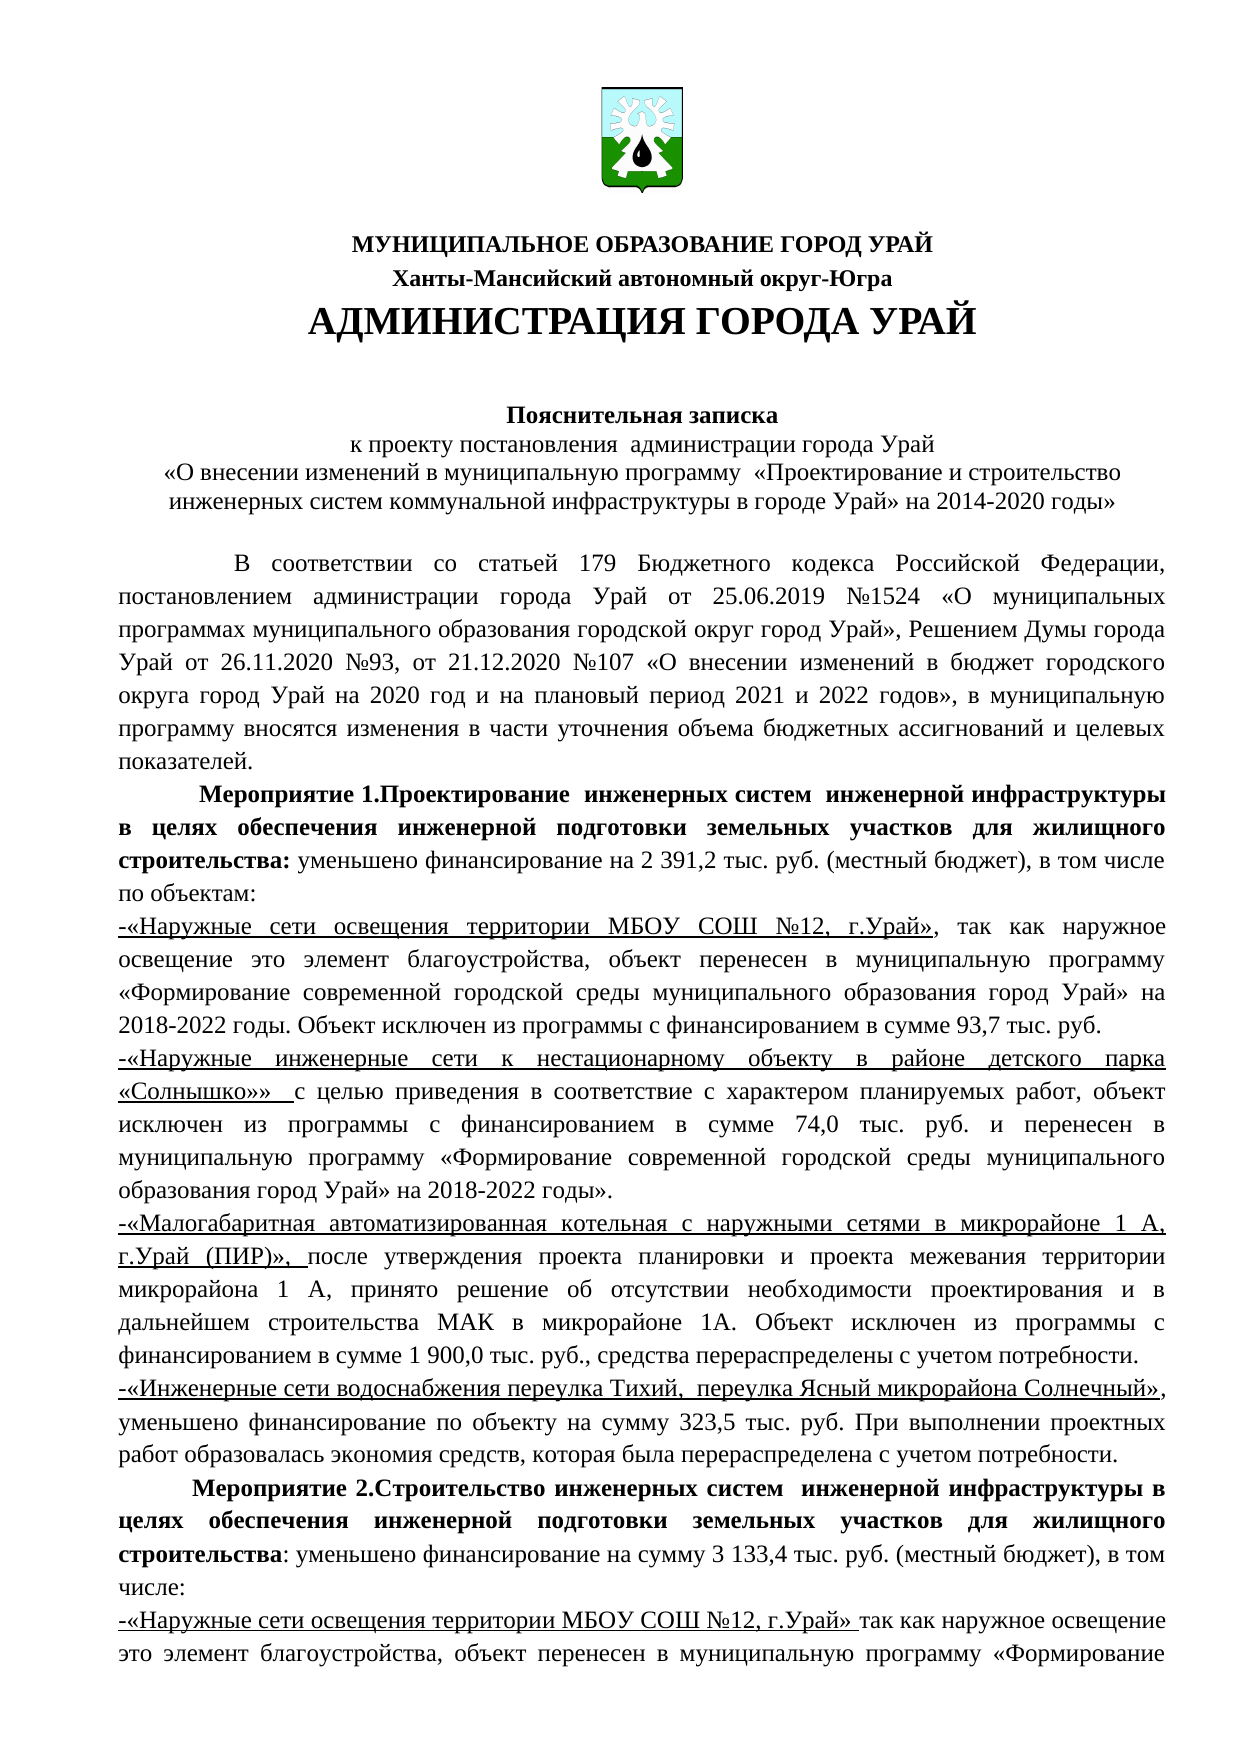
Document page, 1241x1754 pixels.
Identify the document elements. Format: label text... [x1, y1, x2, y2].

text -«Малогабаритная автоматизированная котельная с наружными сетями в микрорайоне 1 А, г.Урай (ПИР)», после утверждения проекта планировки и проекта межевания территории микрорайона 1 А, принято решение об отсутствии необходимости проектирования и в дальнейшем строительства МАК в микрорайоне 1А. Объект исключен из программы с финансированием в сумме 1 900,0 тыс. руб., средства перераспределены с учетом потребности. [118, 1235, 1166, 1369]
text -«Наружные сети освещения территории МБОУ СОШ №12, г.Урай», так как наружное освещение это элемент благоустройства, объект перенесен в муниципальную программу «Формирование современной городской среды муниципального образования город Урай» на 2018-2022 годы. Объект исключен из программы с финансированием в сумме 93,7 тыс. руб. [118, 911, 1166, 1039]
text к проекту постановления администрации города Урай [118, 429, 1166, 457]
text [118, 1605, 1166, 1666]
subtitle Ханты-Мансийский автономный округ-Югра [118, 264, 1166, 292]
text -«Наружные инженерные сети к нестационарному объекту в районе детского парка «Солнышко»» с целью приведения в соответствие с характером планируемых работ, объект исключен из программы с финансированием в сумме 74,0 тыс. руб. и перенесен в муниципальную программу «Формирование современной городской среды муниципального образования город Урай» на 2018-2022 годы». [118, 1043, 1166, 1068]
text Пояснительная записка [118, 400, 1166, 429]
text Мероприятие 1.Проектирование инженерных систем инженерной инфраструктуры в целях обеспечения инженерной подготовки земельных участков для жилищного строительства: уменьшено финансирование на 2 391,2 тыс. руб. (местный бюджет), в том числе по объектам: [118, 779, 1166, 907]
subtitle Администрация ГОРОДА УРАЙ [118, 298, 1166, 343]
text В соответствии со статьей 179 Бюджетного кодекса Российской Федерации, постановлением администрации города Урай от 25.06.2019 №1524 «О муниципальных программах муниципального образования городской округ город Урай», Решением Думы города Урай от 26.11.2020 №93, от 21.12.2020 №107 «О внесении изменений в бюджет городского округа город Урай на 2020 год и на плановый период 2021 и 2022 годов», в муниципальную программу вносятся изменения в части уточнения объема бюджетных ассигнований и целевых показателей. [118, 548, 1166, 775]
text «О внесении изменений в муниципальную программу «Проектирование и строительство инженерных систем коммунальной инфраструктуры в городе Урай» на 2014-2020 годы» [118, 457, 1166, 515]
text -«Малогабаритная автоматизированная котельная с наружными сетями в микрорайоне 1 А, г.Урай (ПИР)», после утверждения проекта планировки и проекта межевания территории микрорайона 1 А, принято решение об отсутствии необходимости проектирования и в дальнейшем строительства МАК в микрорайоне 1А. Объект исключен из программы с финансированием в сумме 1 900,0 тыс. руб., средства перераспределены с учетом потребности. [118, 1208, 1166, 1233]
picture [601, 87, 683, 193]
text Мероприятие 2.Строительство инженерных систем инженерной инфраструктуры в целях обеспечения инженерной подготовки земельных участков для жилищного строительства: уменьшено финансирование на сумму 3 133,4 тыс. руб. (местный бюджет), в том числе: [118, 1473, 1166, 1600]
text -«Наружные инженерные сети к нестационарному объекту в районе детского парка «Солнышко»» с целью приведения в соответствие с характером планируемых работ, объект исключен из программы с финансированием в сумме 74,0 тыс. руб. и перенесен в муниципальную программу «Формирование современной городской среды муниципального образования город Урай» на 2018-2022 годы». [118, 1070, 1166, 1204]
text -«Инженерные сети водоснабжения переулка Тихий, переулка Ясный микрорайона Солнечный», уменьшено финансирование по объекту на сумму 323,5 тыс. руб. При выполнении проектных работ образовалась экономия средств, которая была перераспределена с учетом потребности. [118, 1373, 1166, 1468]
subtitle МУНИЦИПАЛЬНОЕ ОБРАЗОВАНИЕ ГОРОД УРАЙ [118, 230, 1166, 258]
